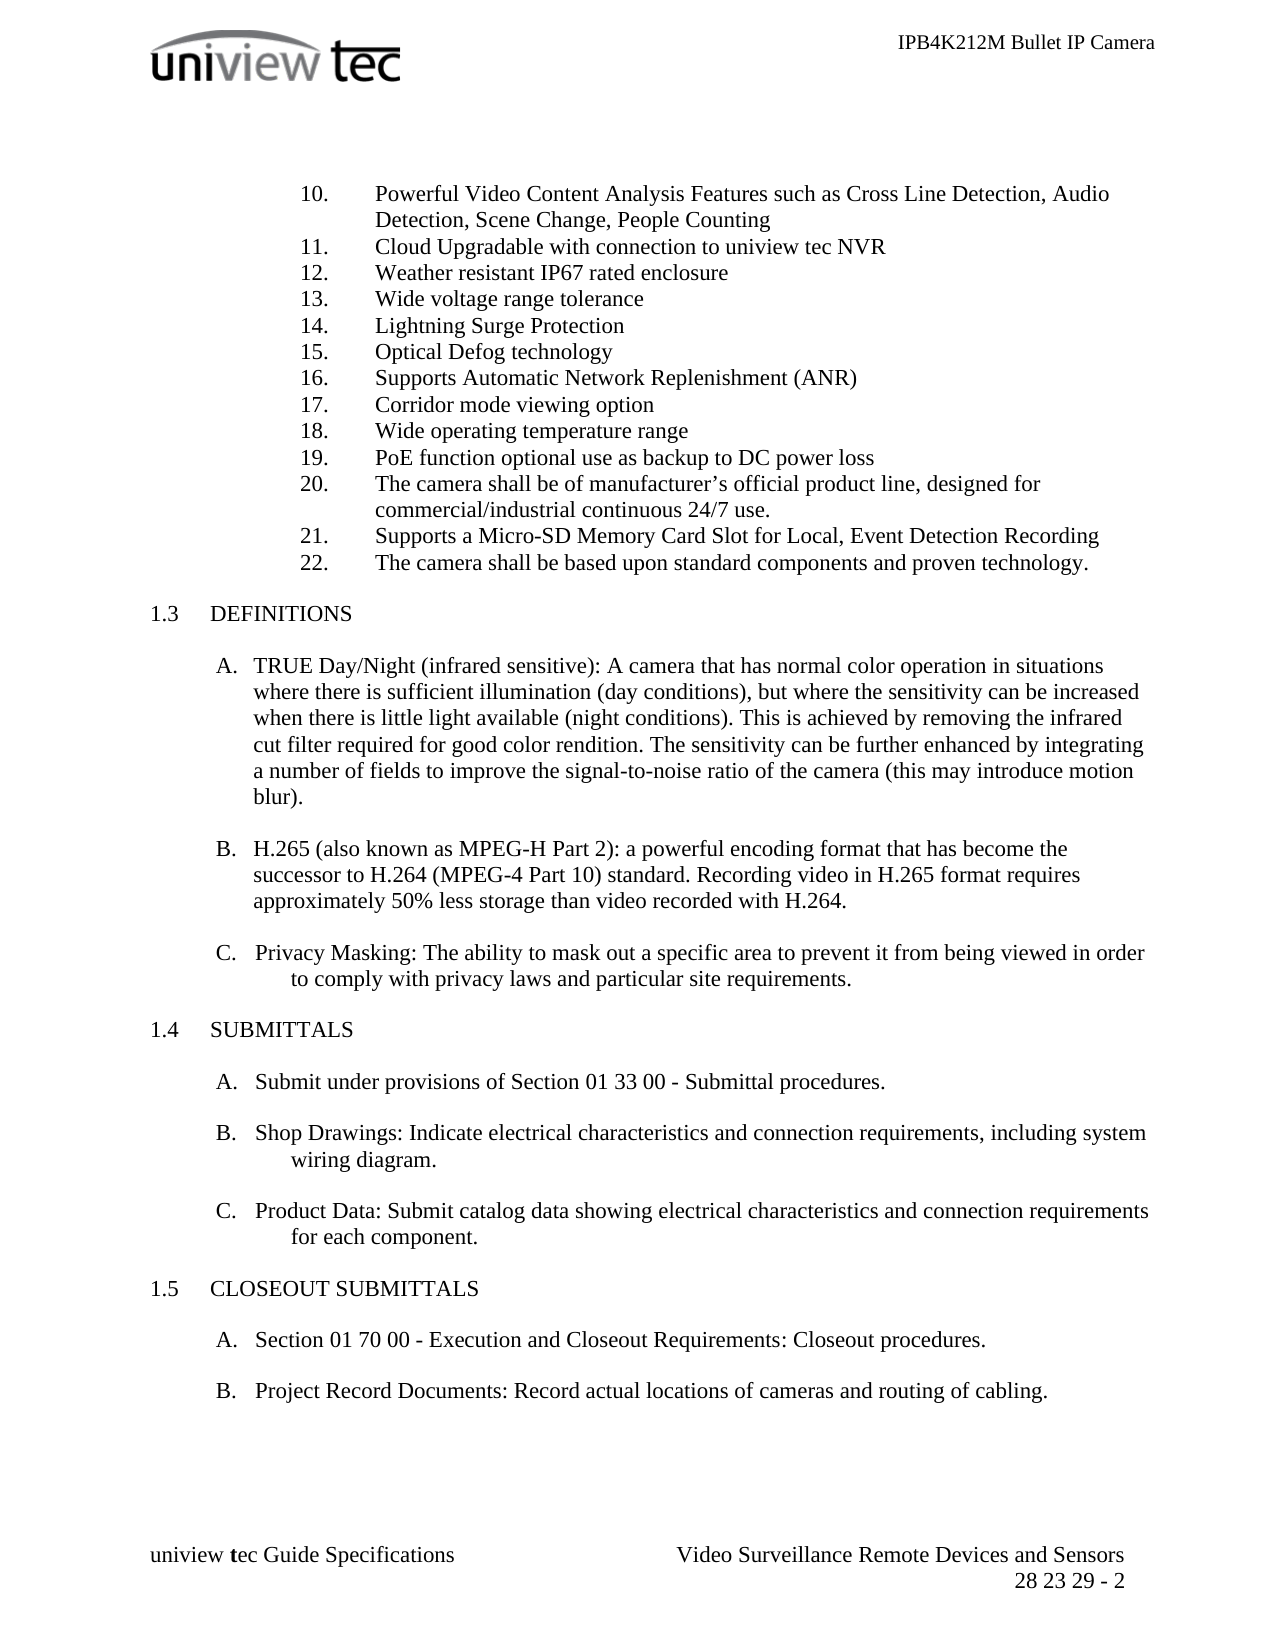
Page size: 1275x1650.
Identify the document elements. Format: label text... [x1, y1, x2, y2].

text Supports Automatic Network Replenishment (ANR) [300, 364, 1155, 391]
text Optical Defog technology [300, 338, 1155, 364]
text Cloud Upgradable with connection to uniview tec NVR [300, 233, 1155, 259]
text CLOSEOUT SUBMITTALS [150, 1275, 1155, 1301]
text Submit under provisions of Section 01 33 00 - Submittal procedures. [216, 1068, 1155, 1094]
text Corridor mode viewing option [300, 391, 1155, 417]
text SUBMITTALS [150, 1017, 1155, 1043]
text The camera shall be of manufacturer’s official product line, designed for commercial/industrial continuous 24/7 use. [300, 470, 1155, 523]
text The camera shall be based upon standard components and proven technology. [300, 549, 1155, 575]
text Product Data: Submit catalog data showing electrical characteristics and connection requirements for each component. [216, 1197, 1155, 1250]
text DEFINITIONS [150, 600, 1155, 627]
text H.265 (also known as MPEG-H Part 2): a powerful encoding format that has become the successor to H.264 (MPEG-4 Part 10) standard. Recording video in H.265 format requires approximately 50% less storage than video recorded with H.264. [216, 835, 1155, 914]
text Privacy Masking: The ability to mask out a specific area to prevent it from being viewed in order to comply with privacy laws and particular site requirements. [216, 939, 1155, 992]
text Wide operating temperature range [300, 417, 1155, 443]
text Shop Drawings: Indicate electrical characteristics and connection requirements, including system wiring diagram. [216, 1119, 1155, 1172]
text Powerful Video Content Analysis Features such as Cross Line Detection, Audio Detection, Scene Change, People Counting [300, 180, 1155, 233]
text PoE function optional use as backup to DC power loss [300, 443, 1155, 470]
picture [150, 30, 400, 82]
text Project Record Documents: Record actual locations of cameras and routing of cabling. [216, 1377, 1155, 1404]
text Wide voltage range tolerance [300, 285, 1155, 312]
text Supports a Micro-SD Memory Card Slot for Local, Event Detection Recording [300, 523, 1155, 549]
text TRUE Day/Night (infrared sensitive): A camera that has normal color operation in situations where there is sufficient illumination (day conditions), but where the sensitivity can be increased when there is little light available (night conditions). This is achieved by removing the infrared cut filter required for good color rendition. The sensitivity can be further enhanced by integrating a number of fields to improve the signal-to-noise ratio of the camera (this may introduce motion blur). [216, 652, 1155, 810]
text Weather resistant IP67 rated enclosure [300, 259, 1155, 285]
text Lightning Surge Protection [300, 312, 1155, 338]
text Section 01 70 00 - Execution and Closeout Requirements: Closeout procedures. [216, 1326, 1155, 1352]
